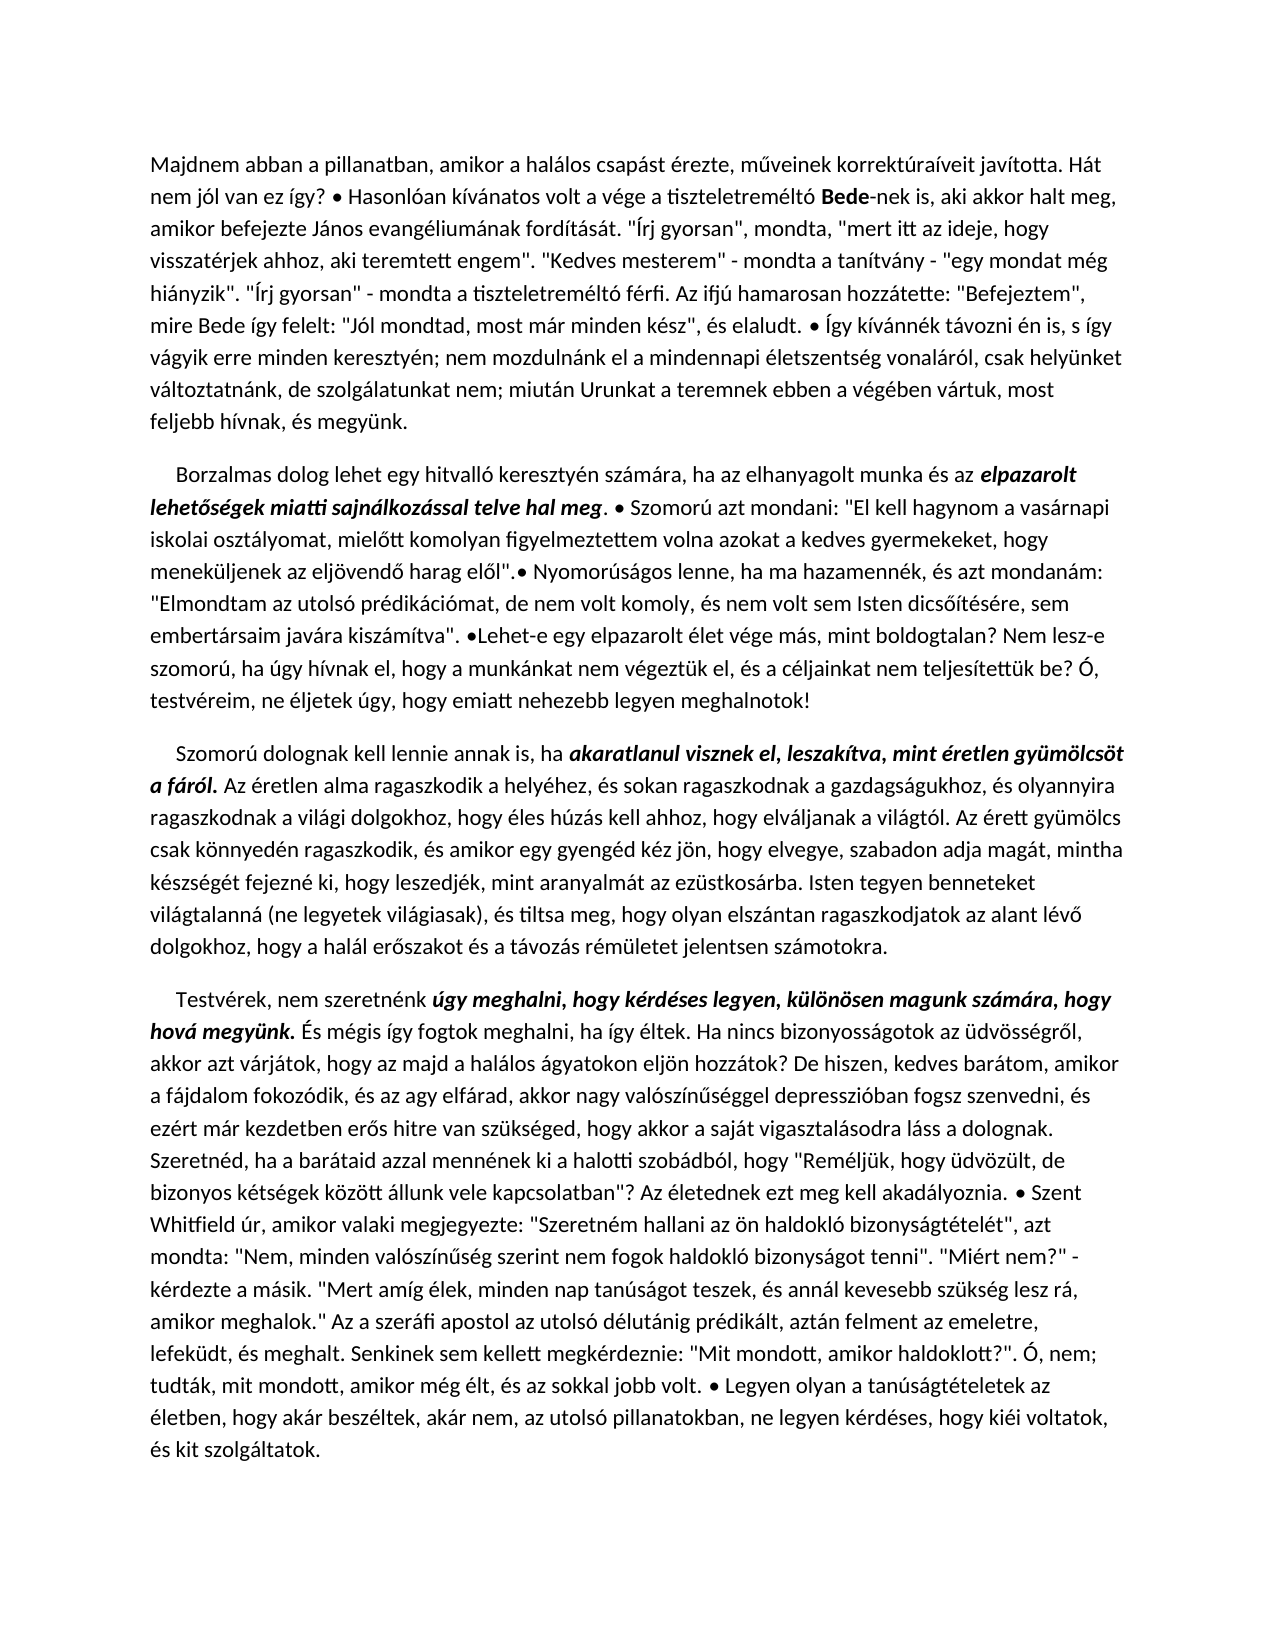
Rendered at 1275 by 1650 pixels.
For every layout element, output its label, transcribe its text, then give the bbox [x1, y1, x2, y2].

text Testvérek, nem szeretnénk úgy meghalni, hogy kérdéses legyen, különösen magunk számára, hogy hová megyünk. És mégis így fogtok meghalni, ha így éltek. Ha nincs bizonyosságotok az üdvösségről, akkor azt várjátok, hogy az majd a halálos ágyatokon eljön hozzátok? De hiszen, kedves barátom, amikor a fájdalom fokozódik, és az agy elfárad, akkor nagy valószínűséggel depresszióban fogsz szenvedni, és ezért már kezdetben erős hitre van szükséged, hogy akkor a saját vigasztalásodra láss a dolognak. Szeretnéd, ha a barátaid azzal mennének ki a halotti szobádból, hogy "Reméljük, hogy üdvözült, de bizonyos kétségek között állunk vele kapcsolatban"? Az életednek ezt meg kell akadályoznia. • Szent Whitfield úr, amikor valaki megjegyezte: "Szeretném hallani az ön haldokló bizonyságtételét", azt mondta: "Nem, minden valószínűség szerint nem fogok haldokló bizonyságot tenni". "Miért nem?" - kérdezte a másik. "Mert amíg élek, minden nap tanúságot teszek, és annál kevesebb szükség lesz rá, amikor meghalok." Az a szeráfi apostol az utolsó délutánig prédikált, aztán felment az emeletre, lefeküdt, és meghalt. Senkinek sem kellett megkérdeznie: "Mit mondott, amikor haldoklott?". Ó, nem; tudták, mit mondott, amikor még élt, és az sokkal jobb volt. • Legyen olyan a tanúságtételetek az életben, hogy akár beszéltek, akár nem, az utolsó pillanatokban, ne legyen kérdéses, hogy kiéi voltatok, és kit szolgáltatok. [150, 985, 1125, 1464]
text Szomorú dolognak kell lennie annak is, ha akaratlanul visznek el, leszakítva, mint éretlen gyümölcsöt a fáról. Az éretlen alma ragaszkodik a helyéhez, és sokan ragaszkodnak a gazdagságukhoz, és olyannyira ragaszkodnak a világi dolgokhoz, hogy éles húzás kell ahhoz, hogy elváljanak a világtól. Az érett gyümölcs csak könnyedén ragaszkodik, és amikor egy gyengéd kéz jön, hogy elvegye, szabadon adja magát, mintha készségét fejezné ki, hogy leszedjék, mint aranyalmát az ezüstkosárba. Isten tegyen benneteket világtalanná (ne legyetek világiasak), és tiltsa meg, hogy olyan elszántan ragaszkodjatok az alant lévő dolgokhoz, hogy a halál erőszakot és a távozás rémületet jelentsen számotokra. [150, 739, 1125, 960]
text Borzalmas dolog lehet egy hitvalló keresztyén számára, ha az elhanyagolt munka és az elpazarolt lehetőségek miatti sajnálkozással telve hal meg. • Szomorú azt mondani: "El kell hagynom a vasárnapi iskolai osztályomat, mielőtt komolyan figyelmeztettem volna azokat a kedves gyermekeket, hogy meneküljenek az eljövendő harag elől".• Nyomorúságos lenne, ha ma hazamennék, és azt mondanám: "Elmondtam az utolsó prédikációmat, de nem volt komoly, és nem volt sem Isten dicsőítésére, sem embertársaim javára kiszámítva". •Lehet-e egy elpazarolt élet vége más, mint boldogtalan? Nem lesz-e szomorú, ha úgy hívnak el, hogy a munkánkat nem végeztük el, és a céljainkat nem teljesítettük be? Ó, testvéreim, ne éljetek úgy, hogy emiatt nehezebb legyen meghalnotok! [150, 461, 1125, 714]
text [150, 150, 1125, 436]
